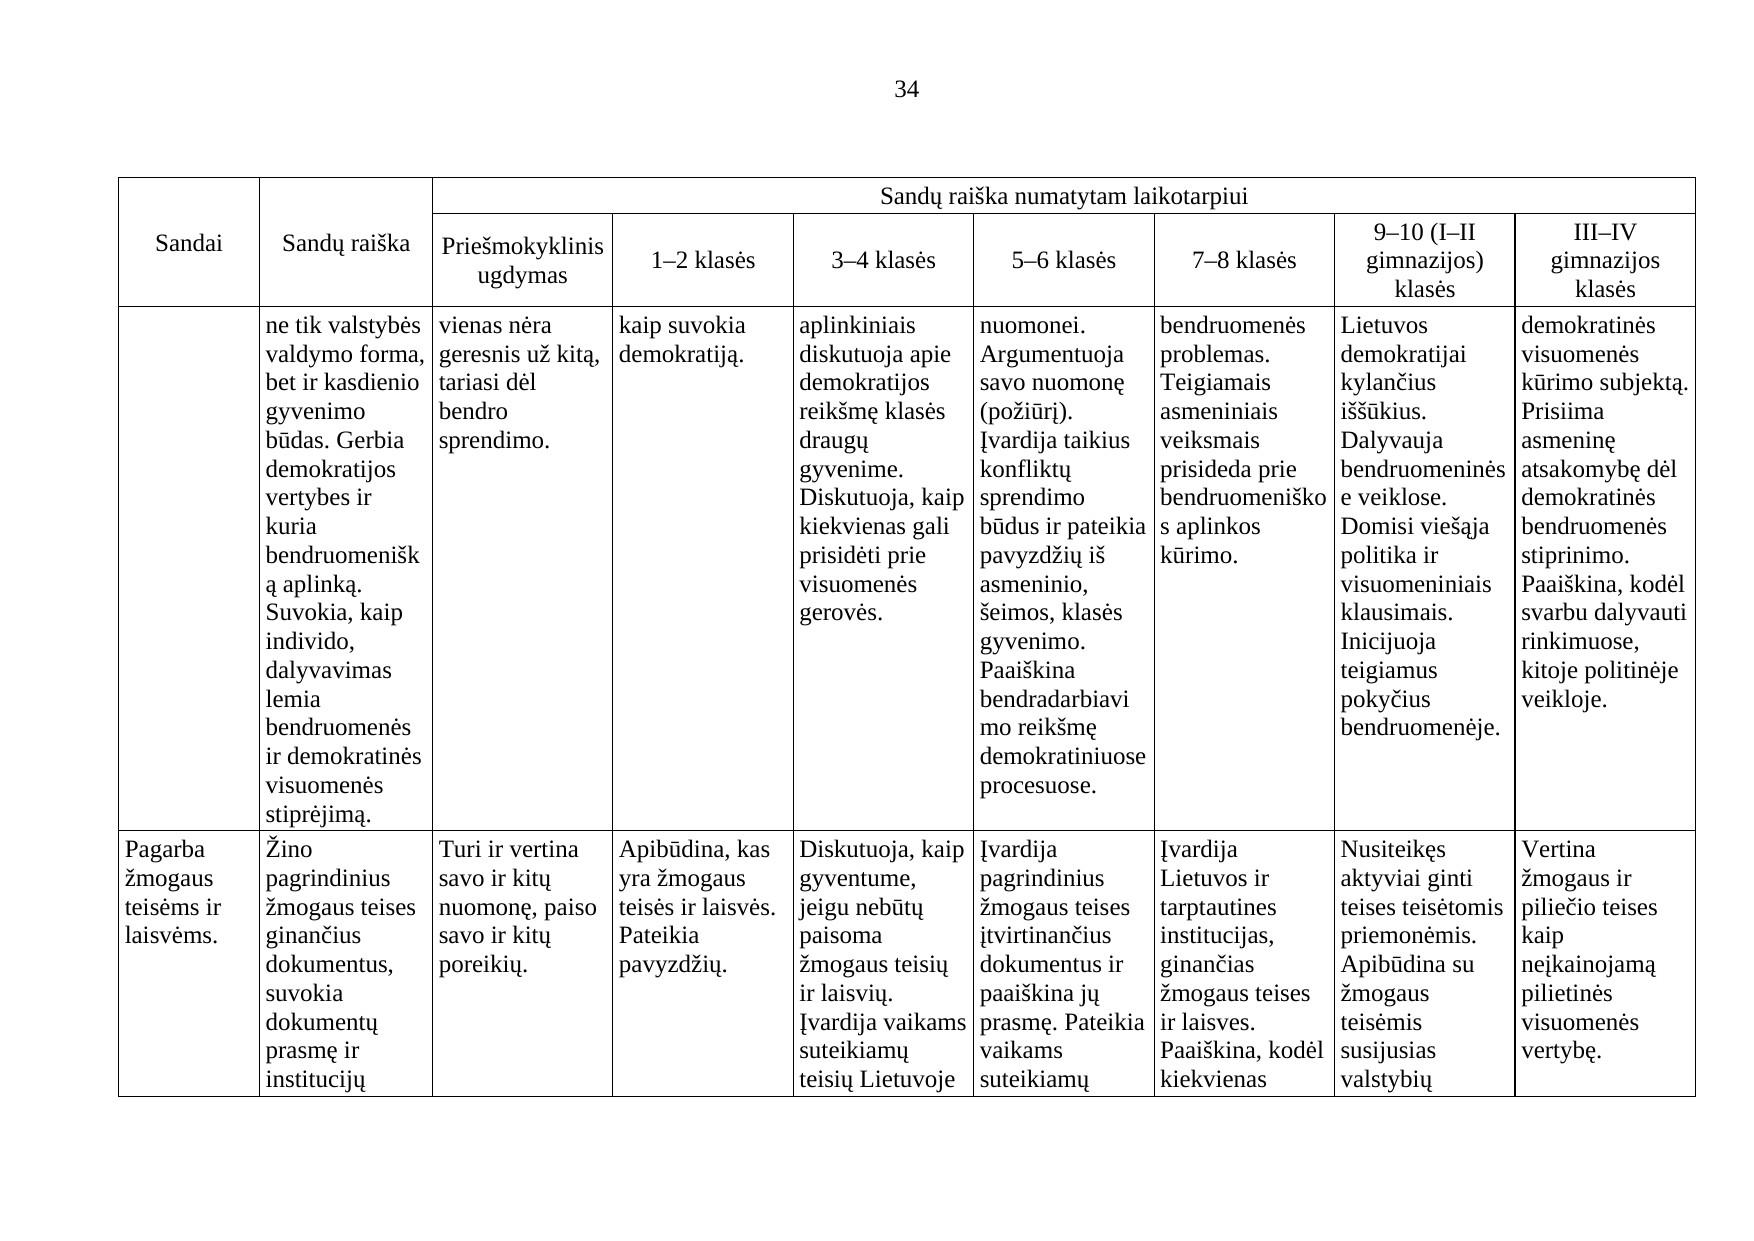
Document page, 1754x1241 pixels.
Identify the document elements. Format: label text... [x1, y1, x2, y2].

table_cell Analizuoja demokratinės bendruomenės problemas. Teigiamais asmeniniais veiksmais prisideda prie bendruomeniškos aplinkos kūrimo. [1155, 307, 1334, 830]
table_cell Įvardija Lietuvos ir tarptautines institucijas, ginančias žmogaus teises ir laisves. Paaiškina, kodėl kiekvienas privalo gerbti kitų žmonių teises. [1155, 831, 1334, 1096]
table_header Sandai [119, 178, 259, 306]
table_cell 9–10 (I–II gimnazijos) klasės [1335, 214, 1514, 306]
table_cell III–IV gimnazijos klasės [1516, 214, 1695, 306]
table_header Sandų raiška [260, 178, 432, 306]
table_cell Turi ir vertina savo ir kitų nuomonę, paiso savo ir kitų poreikių. [433, 831, 612, 1096]
table_cell Bendrais bruožais nusako, kaip suvokia demokratiją. [613, 307, 793, 830]
table_cell 1–2 klasės [613, 214, 793, 306]
table_cell Priešmokyklinis ugdymas [433, 214, 612, 306]
table_cell 5–6 klasės [974, 214, 1154, 306]
table_cell Vertina žmogaus ir piliečio teises kaip neįkainojamą pilietinės visuomenės vertybę. [1516, 831, 1695, 1096]
table_cell 3–4 klasės [794, 214, 973, 306]
table_cell 7–8 klasės [1155, 214, 1334, 306]
table_header Sandų raiška numatytam laikotarpiui [433, 178, 1695, 213]
table_cell Paaiškina, kad visi lygūs, nei vienas nėra geresnis už kitą, tariasi dėl bendro sprendimo. [433, 307, 612, 830]
table_cell Nusiteikęs aktyviai ginti teises teisėtomis priemonėmis. Apibūdina su žmogaus teisėmis susijusias valstybių pareigas. [1335, 831, 1514, 1096]
table_cell Pagarba žmogaus teisėms ir laisvėms. [119, 831, 259, 1096]
table_cell Apibūdina, kas yra žmogaus teisės ir laisvės. Pateikia pavyzdžių. [613, 831, 793, 1096]
